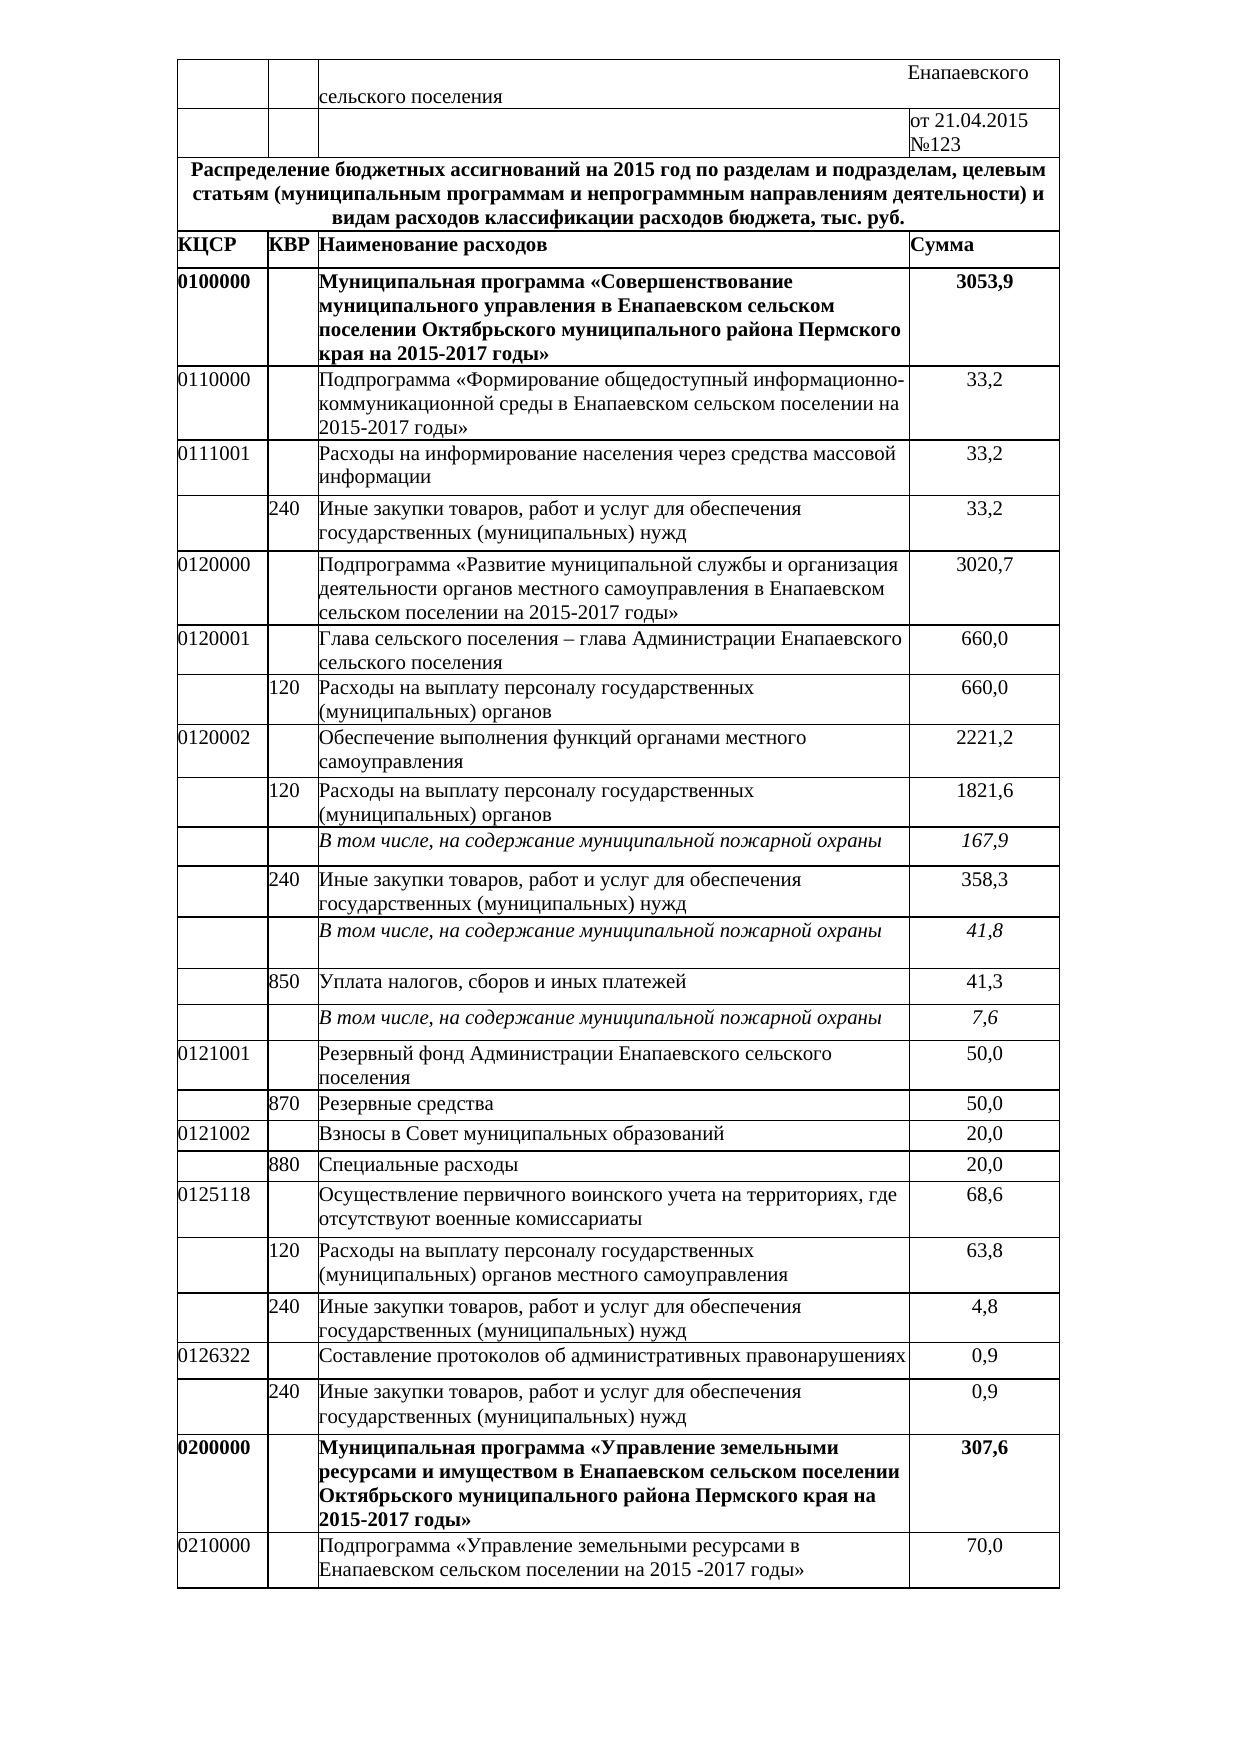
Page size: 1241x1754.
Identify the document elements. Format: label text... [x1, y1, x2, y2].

table_cell 0120001 [178, 626, 267, 674]
table_cell [178, 969, 267, 1003]
table_cell 50,0 [910, 1041, 1059, 1089]
table_cell Специальные расходы [319, 1152, 909, 1181]
table_cell 70,0 [910, 1533, 1059, 1587]
table_cell [269, 1533, 318, 1587]
table_cell 850 [269, 969, 318, 1003]
table_cell [178, 918, 267, 967]
table_cell [178, 1005, 267, 1039]
table_cell 33,2 [910, 367, 1059, 439]
table_cell 1821,6 [910, 778, 1059, 826]
table_cell [319, 109, 909, 156]
table_cell [269, 1182, 318, 1236]
table_cell [178, 1238, 267, 1292]
table_cell 41,8 [910, 918, 1059, 967]
table_cell [178, 675, 267, 723]
table_cell Подпрограмма «Развитие муниципальной службы и организация деятельности органов местного самоуправления в Енапаевском сельском поселении на 2015-2017 годы» [319, 552, 909, 624]
table_cell [269, 1041, 318, 1089]
table_cell В том числе, на содержание муниципальной пожарной охраны [319, 918, 909, 967]
table_cell 3020,7 [910, 552, 1059, 624]
table_cell 0120000 [178, 552, 267, 624]
table_cell 870 [269, 1091, 318, 1120]
table_cell 120 [269, 1238, 318, 1292]
table_cell 358,3 [910, 867, 1059, 916]
table_cell Муниципальная программа «Управление земельными ресурсами и имуществом в Енапаевском сельском поселении Октябрьского муниципального района Пермского края на 2015-2017 годы» [319, 1435, 909, 1531]
table_cell Расходы на информирование населения через средства массовой информации [319, 441, 909, 494]
table_cell 0126322 [178, 1343, 267, 1378]
table_cell Расходы на выплату персоналу государственных (муниципальных) органов [319, 778, 909, 826]
table_cell Иные закупки товаров, работ и услуг для обеспечения государственных (муниципальных) нужд [319, 867, 909, 916]
table_cell [178, 1380, 267, 1434]
table_cell [269, 441, 318, 494]
table_cell [269, 1343, 318, 1378]
table_cell [178, 496, 267, 550]
table_cell 50,0 [910, 1091, 1059, 1120]
table_cell 0121002 [178, 1121, 267, 1150]
table_cell [178, 828, 267, 865]
table_cell 0200000 [178, 1435, 267, 1531]
table_cell 167,9 [910, 828, 1059, 865]
table_cell Енапаевского сельского поселения [319, 60, 1059, 108]
table_cell Обеспечение выполнения функций органами местного самоуправления [319, 725, 909, 776]
table_cell 240 [269, 867, 318, 916]
table_cell [269, 552, 318, 624]
table_cell 240 [269, 1380, 318, 1434]
table_cell [269, 626, 318, 674]
table_cell [269, 828, 318, 865]
table_cell КВР [269, 232, 318, 267]
table_cell [178, 867, 267, 916]
table_cell [178, 60, 268, 108]
table_cell Иные закупки товаров, работ и услуг для обеспечения государственных (муниципальных) нужд [319, 496, 909, 550]
table_cell 41,3 [910, 969, 1059, 1003]
table_cell [269, 109, 318, 156]
table_cell Распределение бюджетных ассигнований на 2015 год по разделам и подразделам, целевым статьям (муниципальным программам и непрограммным направлениям деятельности) и видам расходов классификации расходов бюджета, тыс. руб. [178, 158, 1059, 230]
table_cell 660,0 [910, 626, 1059, 674]
table_cell 33,2 [910, 496, 1059, 550]
table_cell [178, 1294, 267, 1342]
table_cell [178, 1152, 267, 1181]
table_cell Иные закупки товаров, работ и услуг для обеспечения государственных (муниципальных) нужд [319, 1380, 909, 1434]
table_cell [269, 918, 318, 967]
table_cell Расходы на выплату персоналу государственных (муниципальных) органов местного самоуправления [319, 1238, 909, 1292]
table_cell 240 [269, 496, 318, 550]
table_cell 120 [269, 675, 318, 723]
table_cell Уплата налогов, сборов и иных платежей [319, 969, 909, 1003]
table_cell от 21.04.2015 №123 [910, 109, 1059, 156]
table_cell 120 [269, 778, 318, 826]
table_cell Резервные средства [319, 1091, 909, 1120]
table_cell 63,8 [910, 1238, 1059, 1292]
table_cell 7,6 [910, 1005, 1059, 1039]
table_cell [178, 109, 268, 156]
table_cell [269, 269, 318, 365]
table_cell Осуществление первичного воинского учета на территориях, где отсутствуют военные комиссариаты [319, 1182, 909, 1236]
table_cell Взносы в Совет муниципальных образований [319, 1121, 909, 1150]
table_cell 0,9 [910, 1343, 1059, 1378]
table_cell [269, 1121, 318, 1150]
table_cell Подпрограмма «Формирование общедоступный информационно-коммуникационной среды в Енапаевском сельском поселении на 2015-2017 годы» [319, 367, 909, 439]
table_cell [269, 725, 318, 776]
table_cell [269, 1005, 318, 1039]
table_cell 0100000 [178, 269, 267, 365]
table_cell В том числе, на содержание муниципальной пожарной охраны [319, 1005, 909, 1039]
table_cell Составление протоколов об административных правонарушениях [319, 1343, 909, 1378]
table_cell 2221,2 [910, 725, 1059, 776]
table_cell 0125118 [178, 1182, 267, 1236]
table_cell [269, 367, 318, 439]
table_cell Иные закупки товаров, работ и услуг для обеспечения государственных (муниципальных) нужд [319, 1294, 909, 1342]
table_cell 0120002 [178, 725, 267, 776]
table_cell Расходы на выплату персоналу государственных (муниципальных) органов [319, 675, 909, 723]
table_cell 20,0 [910, 1152, 1059, 1181]
table_cell 33,2 [910, 441, 1059, 494]
table_cell [269, 1435, 318, 1531]
table_cell Резервный фонд Администрации Енапаевского сельского поселения [319, 1041, 909, 1089]
table_cell 68,6 [910, 1182, 1059, 1236]
table_cell Подпрограмма «Управление земельными ресурсами в Енапаевском сельском поселении на 2015 -2017 годы» [319, 1533, 909, 1587]
table_cell 880 [269, 1152, 318, 1181]
table_cell [178, 778, 267, 826]
table_cell 0110000 [178, 367, 267, 439]
table_cell 20,0 [910, 1121, 1059, 1150]
table_cell 660,0 [910, 675, 1059, 723]
table_cell Глава сельского поселения – глава Администрации Енапаевского сельского поселения [319, 626, 909, 674]
table_cell Муниципальная программа «Совершенствование муниципального управления в Енапаевском сельском поселении Октябрьского муниципального района Пермского края на 2015-2017 годы» [319, 269, 909, 365]
table_cell 3053,9 [910, 269, 1059, 365]
table_cell 4,8 [910, 1294, 1059, 1342]
table_cell 240 [269, 1294, 318, 1342]
table_cell Наименование расходов [319, 232, 909, 267]
table_cell [178, 1091, 267, 1120]
table_cell 0111001 [178, 441, 267, 494]
table_cell Сумма [910, 232, 1059, 267]
table_cell КЦСР [178, 232, 267, 267]
table_cell [269, 60, 318, 108]
table_cell 0,9 [910, 1380, 1059, 1434]
table_cell 0210000 [178, 1533, 267, 1587]
table_cell 307,6 [910, 1435, 1059, 1531]
table_cell 0121001 [178, 1041, 267, 1089]
table_cell В том числе, на содержание муниципальной пожарной охраны [319, 828, 909, 865]
